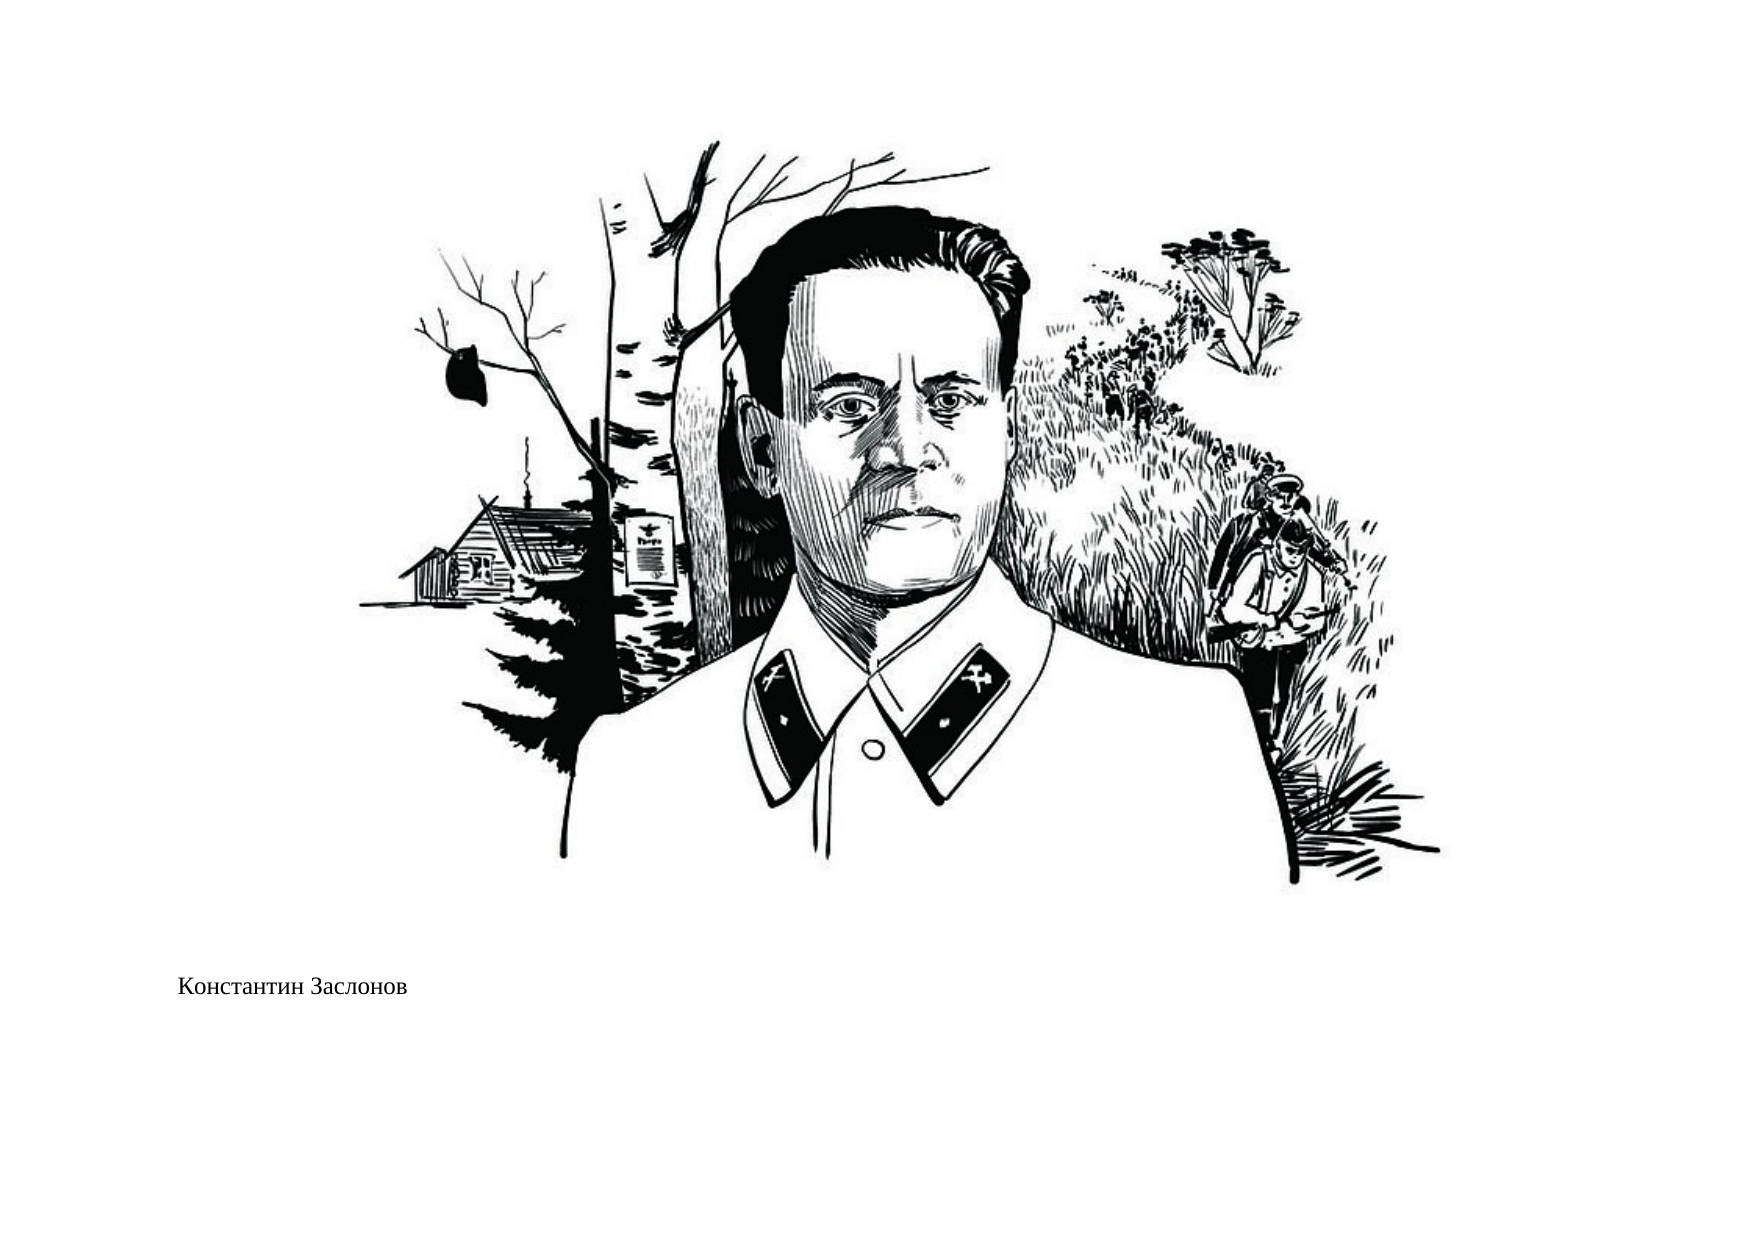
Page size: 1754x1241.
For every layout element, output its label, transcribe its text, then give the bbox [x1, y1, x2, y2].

text Константин Заслонов [177, 971, 1665, 1000]
picture [177, 35, 1678, 940]
